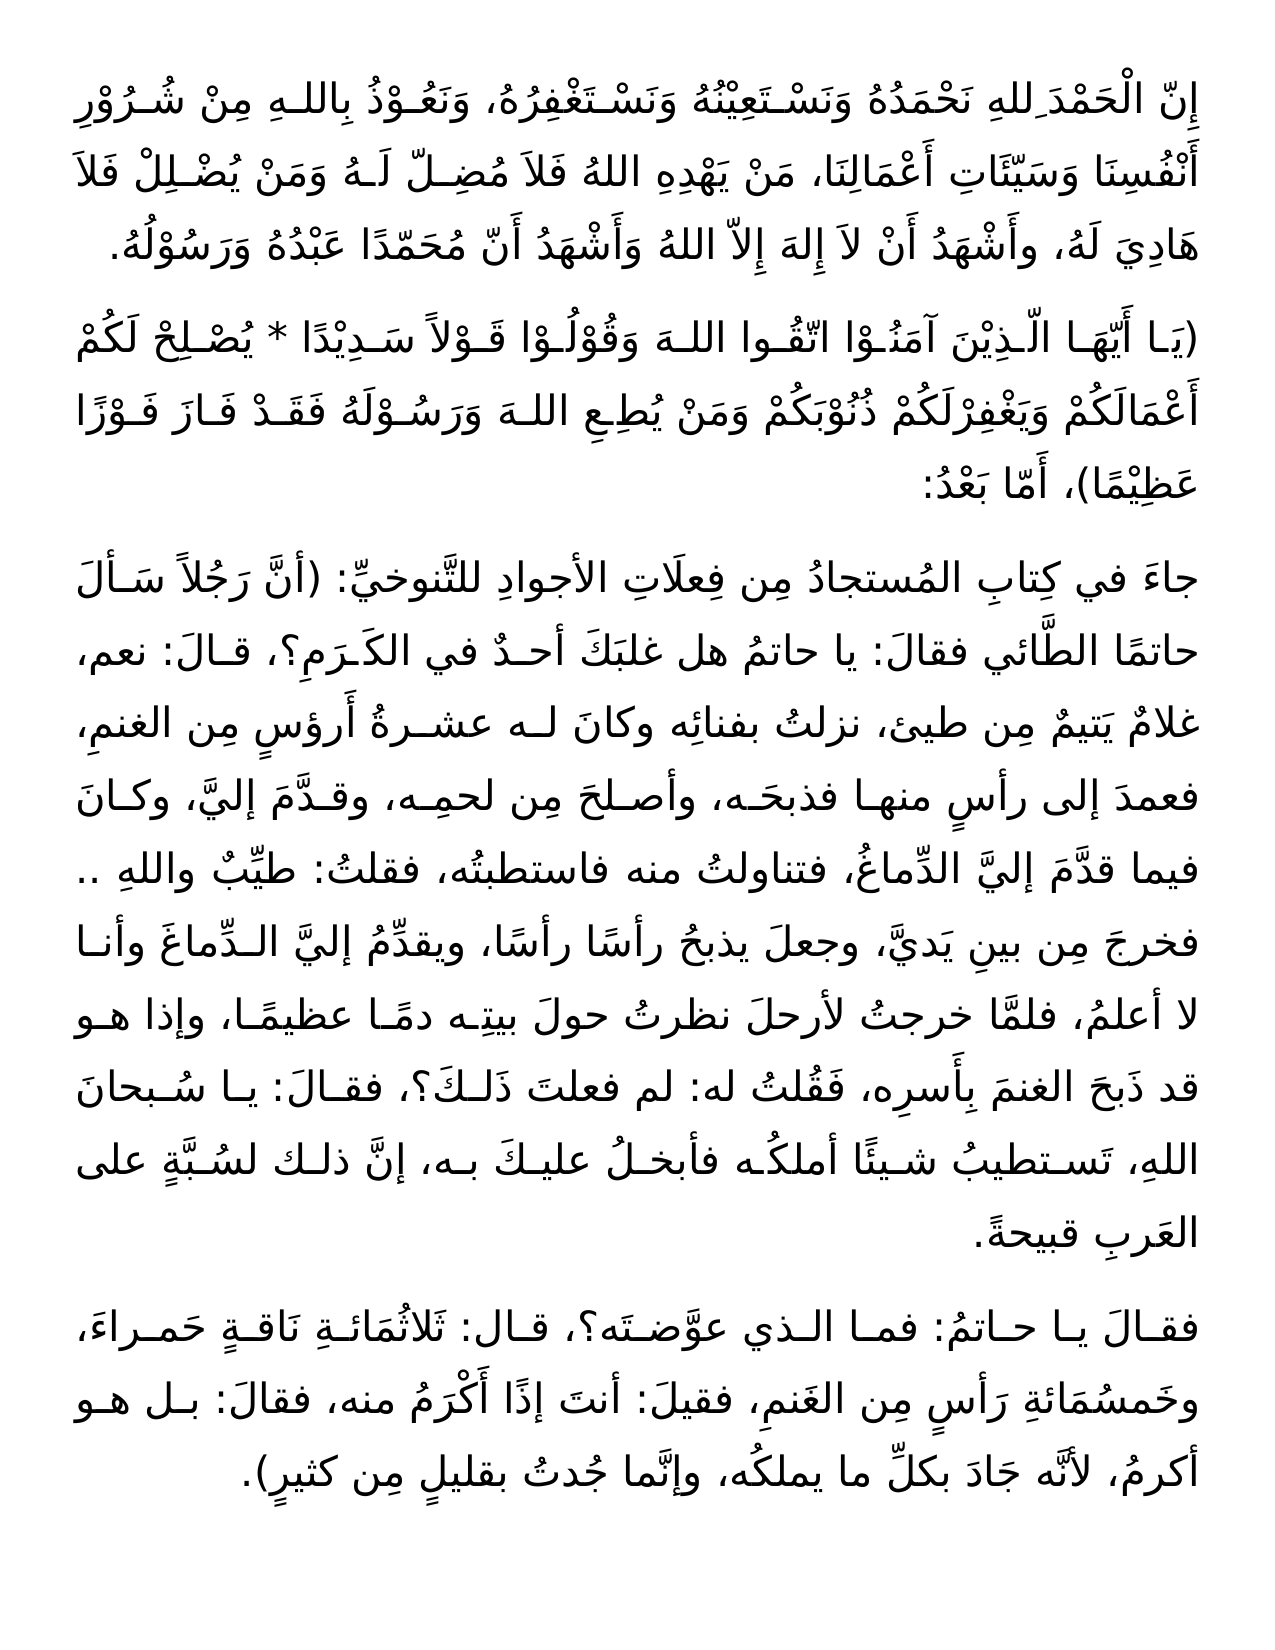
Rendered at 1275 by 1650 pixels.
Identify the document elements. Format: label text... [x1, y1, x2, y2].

text إِنّ الْحَمْدَ ِللهِ نَحْمَدُهُ وَنَسْتَعِيْنُهُ وَنَسْتَغْفِرُهُ، وَنَعُوْذُ بِاللهِ مِنْ شُرُوْرِ أَنْفُسِنَا وَسَيّئَاتِ أَعْمَالِنَا، مَنْ يَهْدِهِ اللهُ فَلاَ مُضِلّ لَهُ وَمَنْ يُضْلِلْ فَلاَ هَادِيَ لَهُ، وأَشْهَدُ أَنْ لاَ إِلهَ إِلاّ اللهُ وَأَشْهَدُ أَنّ مُحَمّدًا عَبْدُهُ وَرَسُوْلُهُ. [75, 75, 1200, 269]
text جاءَ في كِتابِ المُستجادُ مِن فِعلَاتِ الأجوادِ للتَّنوخيِّ: (أنَّ رَجُلاً سَألَ حاتمًا الطَّائي فقالَ: يا حاتمُ هل غلبَكَ أحدٌ في الكَرَمِ؟، قالَ: نعم، غلامٌ يَتيمٌ مِن طيئ، نزلتُ بفنائِه وكانَ له عشرةُ أَرؤسٍ مِن الغنمِ، فعمدَ إلى رأسٍ منها فذبحَه، وأصلحَ مِن لحمِه، وقدَّمَ إليَّ، وكانَ فيما قدَّمَ إليَّ الدِّماغُ، فتناولتُ منه فاستطبتُه، فقلتُ: طيِّبٌ واللهِ .. فخرجَ مِن بينِ يَديَّ، وجعلَ يذبحُ رأسًا رأسًا، ويقدِّمُ إليَّ الدِّماغَ وأنا لا أعلمُ، فلمَّا خرجتُ لأرحلَ نظرتُ حولَ بيتِه دمًا عظيمًا، وإذا هو قد ذَبحَ الغنمَ بِأَسرِه، فَقُلتُ له: لم فعلتَ ذَلكَ؟، فقالَ: يا سُبحانَ اللهِ، تَستطيبُ شيئًا أملكُه فأبخلُ عليكَ به، إنَّ ذلك لسُبَّةٍ على العَربِ قبيحةً. [75, 553, 1200, 1257]
text (يَا أَيّهَا الّذِيْنَ آمَنُوْا اتّقُوا اللهَ وَقُوْلُوْا قَوْلاً سَدِيْدًا * يُصْلِحْ لَكُمْ أَعْمَالَكُمْ وَيَغْفِرْلَكُمْ ذُنُوْبَكُمْ وَمَنْ يُطِعِ اللهَ وَرَسُوْلَهُ فَقَدْ فَازَ فَوْزًا عَظِيْمًا)، أَمّا بَعْدُ: [75, 314, 1200, 508]
text فقالَ يا حاتمُ: فما الذي عوَّضتَه؟، قال: ثَلاثُمَائةِ نَاقةٍ حَمراءَ، وخَمسُمَائةِ رَأسٍ مِن الغَنمِ، فقيلَ: أنتَ إذًا أَكْرَمُ منه، فقالَ: بل هو أكرمُ، لأنَّه جَادَ بكلِّ ما يملكُه، وإنَّما جُدتُ بقليلٍ مِن كثيرٍ). [75, 1302, 1200, 1497]
